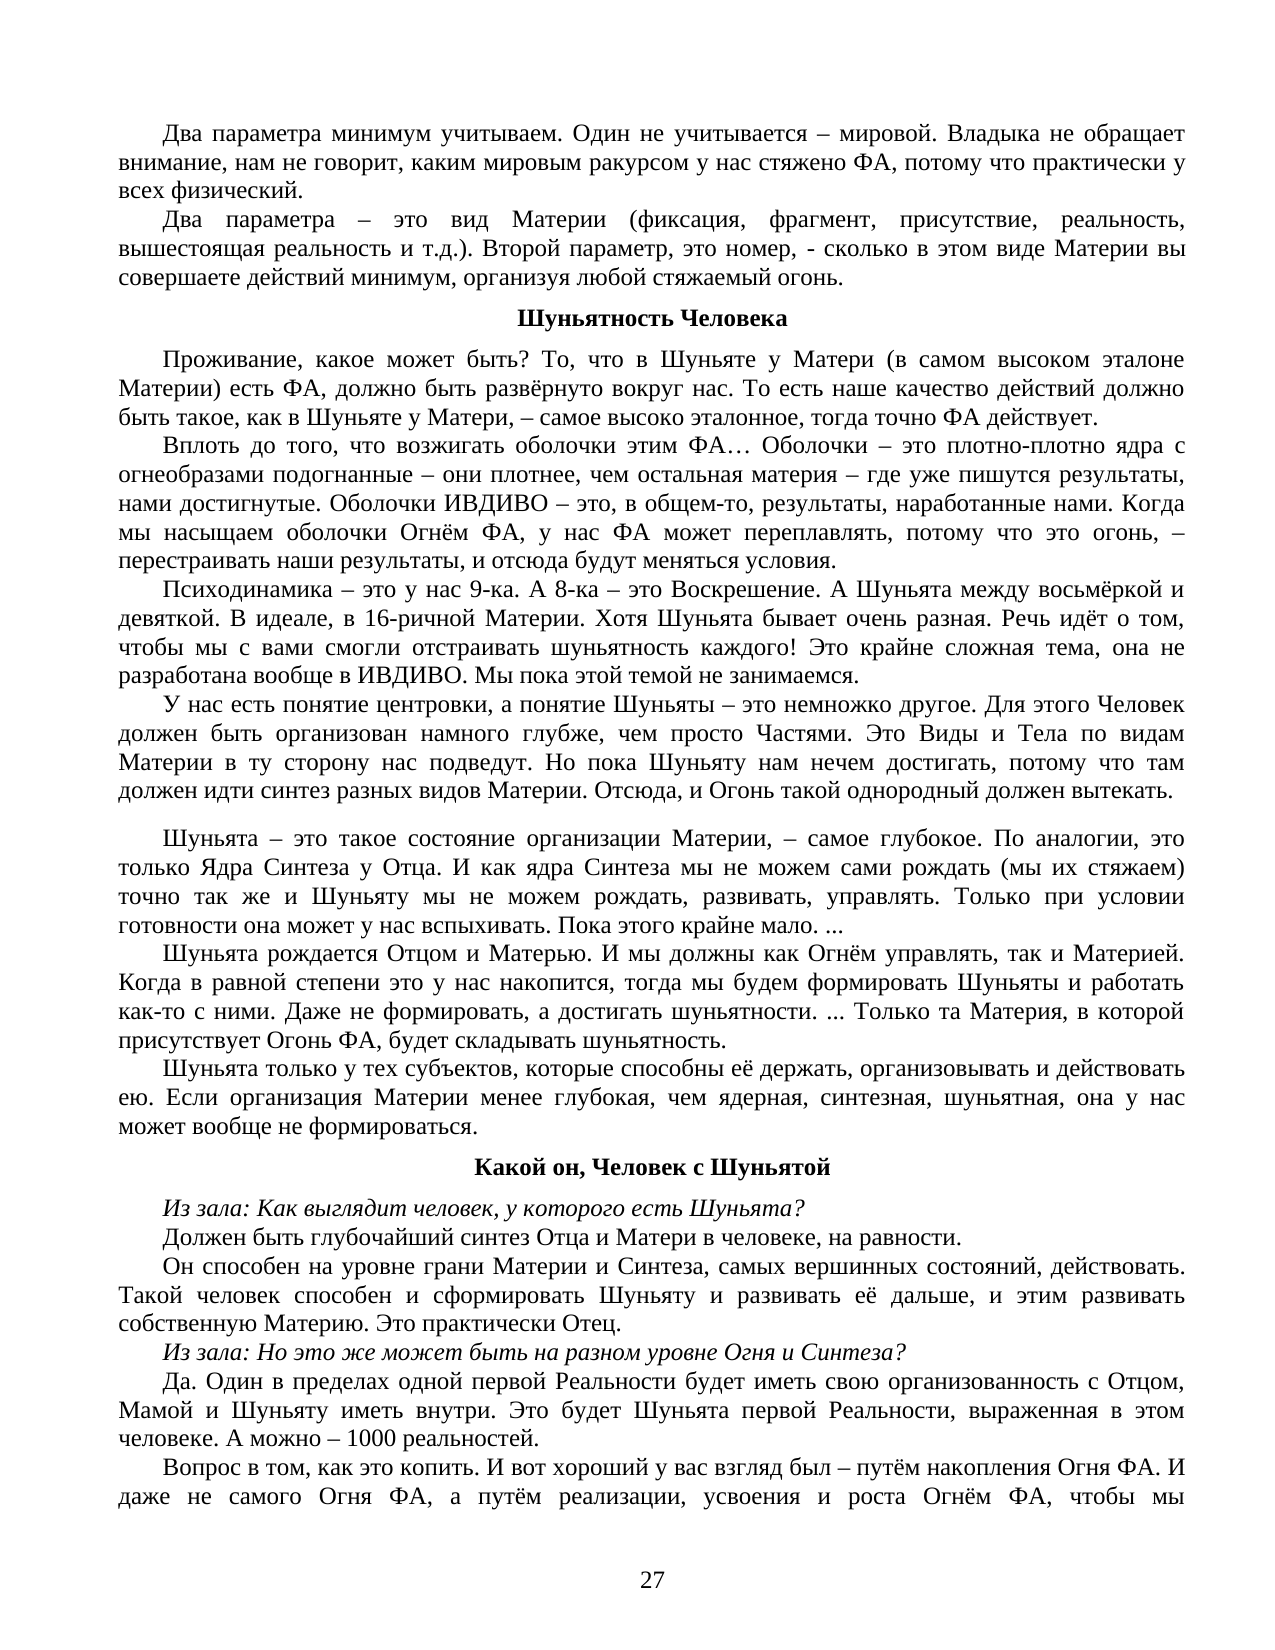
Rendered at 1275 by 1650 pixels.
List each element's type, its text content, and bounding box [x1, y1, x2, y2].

text Два параметра – это вид Материи (фиксация, фрагмент, присутствие, реальность, вышестоящая реальность и т.д.). Второй параметр, это номер, - сколько в этом виде Материи вы совершаете действий минимум, организуя любой стяжаемый огонь. [118, 204, 1186, 291]
text Шуньята только у тех субъектов, которые способны её держать, организовывать и действовать ею. Если организация Материи менее глубокая, чем ядерная, синтезная, шуньятная, она у нас может вообще не формироваться. [118, 1053, 1186, 1140]
text Два параметра минимум учитываем. Один не учитывается – мировой. Владыка не обращает внимание, нам не говорит, каким мировым ракурсом у нас стяжено ФА, потому что практически у всех физический. [118, 118, 1186, 204]
text Из зала: Но это же может быть на разном уровне Огня и Синтеза? [118, 1337, 1186, 1366]
text Шуньята рождается Отцом и Матерью. И мы должны как Огнём управлять, так и Материей. Когда в равной степени это у нас накопится, тогда мы будем формировать Шуньяты и работать как-то с ними. Даже не формировать, а достигать шуньятности. ... Только та Материя, в которой присутствует Огонь ФА, будет складывать шуньятность. [118, 938, 1186, 1053]
text Психодинамика – это у нас 9-ка. А 8-ка – это Воскрешение. А Шуньята между восьмёркой и девяткой. В идеале, в 16-ричной Материи. Хотя Шуньята бывает очень разная. Речь идёт о том, чтобы мы с вами смогли отстраивать шуньятность каждого! Это крайне сложная тема, она не разработана вообще в ИВДИВО. Мы пока этой темой не занимаемся. [118, 574, 1186, 689]
text Шуньята – это такое состояние организации Материи, – самое глубокое. По аналогии, это только Ядра Синтеза у Отца. И как ядра Синтеза мы не можем сами рождать (мы их стяжаем) точно так же и Шуньяту мы не можем рождать, развивать, управлять. Только при условии готовности она может у нас вспыхивать. Пока этого крайне мало. ... [118, 823, 1186, 938]
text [118, 1452, 1186, 1510]
text Он способен на уровне грани Материи и Синтеза, самых вершинных состояний, действовать. Такой человек способен и сформировать Шуньяту и развивать её дальше, и этим развивать собственную Материю. Это практически Отец. [118, 1251, 1186, 1337]
text Да. Один в пределах одной первой Реальности будет иметь свою организованность с Отцом, Мамой и Шуньяту иметь внутри. Это будет Шуньята первой Реальности, выраженная в этом человеке. А можно – 1000 реальностей. [118, 1366, 1186, 1452]
subtitle Шуньятность Человека [118, 303, 1186, 332]
text Проживание, какое может быть? То, что в Шуньяте у Матери (в самом высоком эталоне Материи) есть ФА, должно быть развёрнуто вокруг нас. То есть наше качество действий должно быть такое, как в Шуньяте у Матери, – самое высоко эталонное, тогда точно ФА действует. [118, 344, 1186, 431]
text Должен быть глубочайший синтез Отца и Матери в человеке, на равности. [118, 1222, 1186, 1251]
text У нас есть понятие центровки, а понятие Шуньяты – это немножко другое. Для этого Человек должен быть организован намного глубже, чем просто Частями. Это Виды и Тела по видам Материи в ту сторону нас подведут. Но пока Шуньяту нам нечем достигать, потому что там должен идти синтез разных видов Материи. Отсюда, и Огонь такой однородный должен вытекать. [118, 689, 1186, 804]
text Вплоть до того, что возжигать оболочки этим ФА… Оболочки – это плотно-плотно ядра с огнеобразами подогнанные – они плотнее, чем остальная материя – где уже пишутся результаты, нами достигнутые. Оболочки ИВДИВО – это, в общем-то, результаты, наработанные нами. Когда мы насыщаем оболочки Огнём ФА, у нас ФА может переплавлять, потому что это огонь, – перестраивать наши результаты, и отсюда будут меняться условия. [118, 431, 1186, 574]
text Из зала: Как выглядит человек, у которого есть Шуньята? [118, 1193, 1186, 1222]
subtitle Какой он, Человек с Шуньятой [118, 1152, 1186, 1181]
